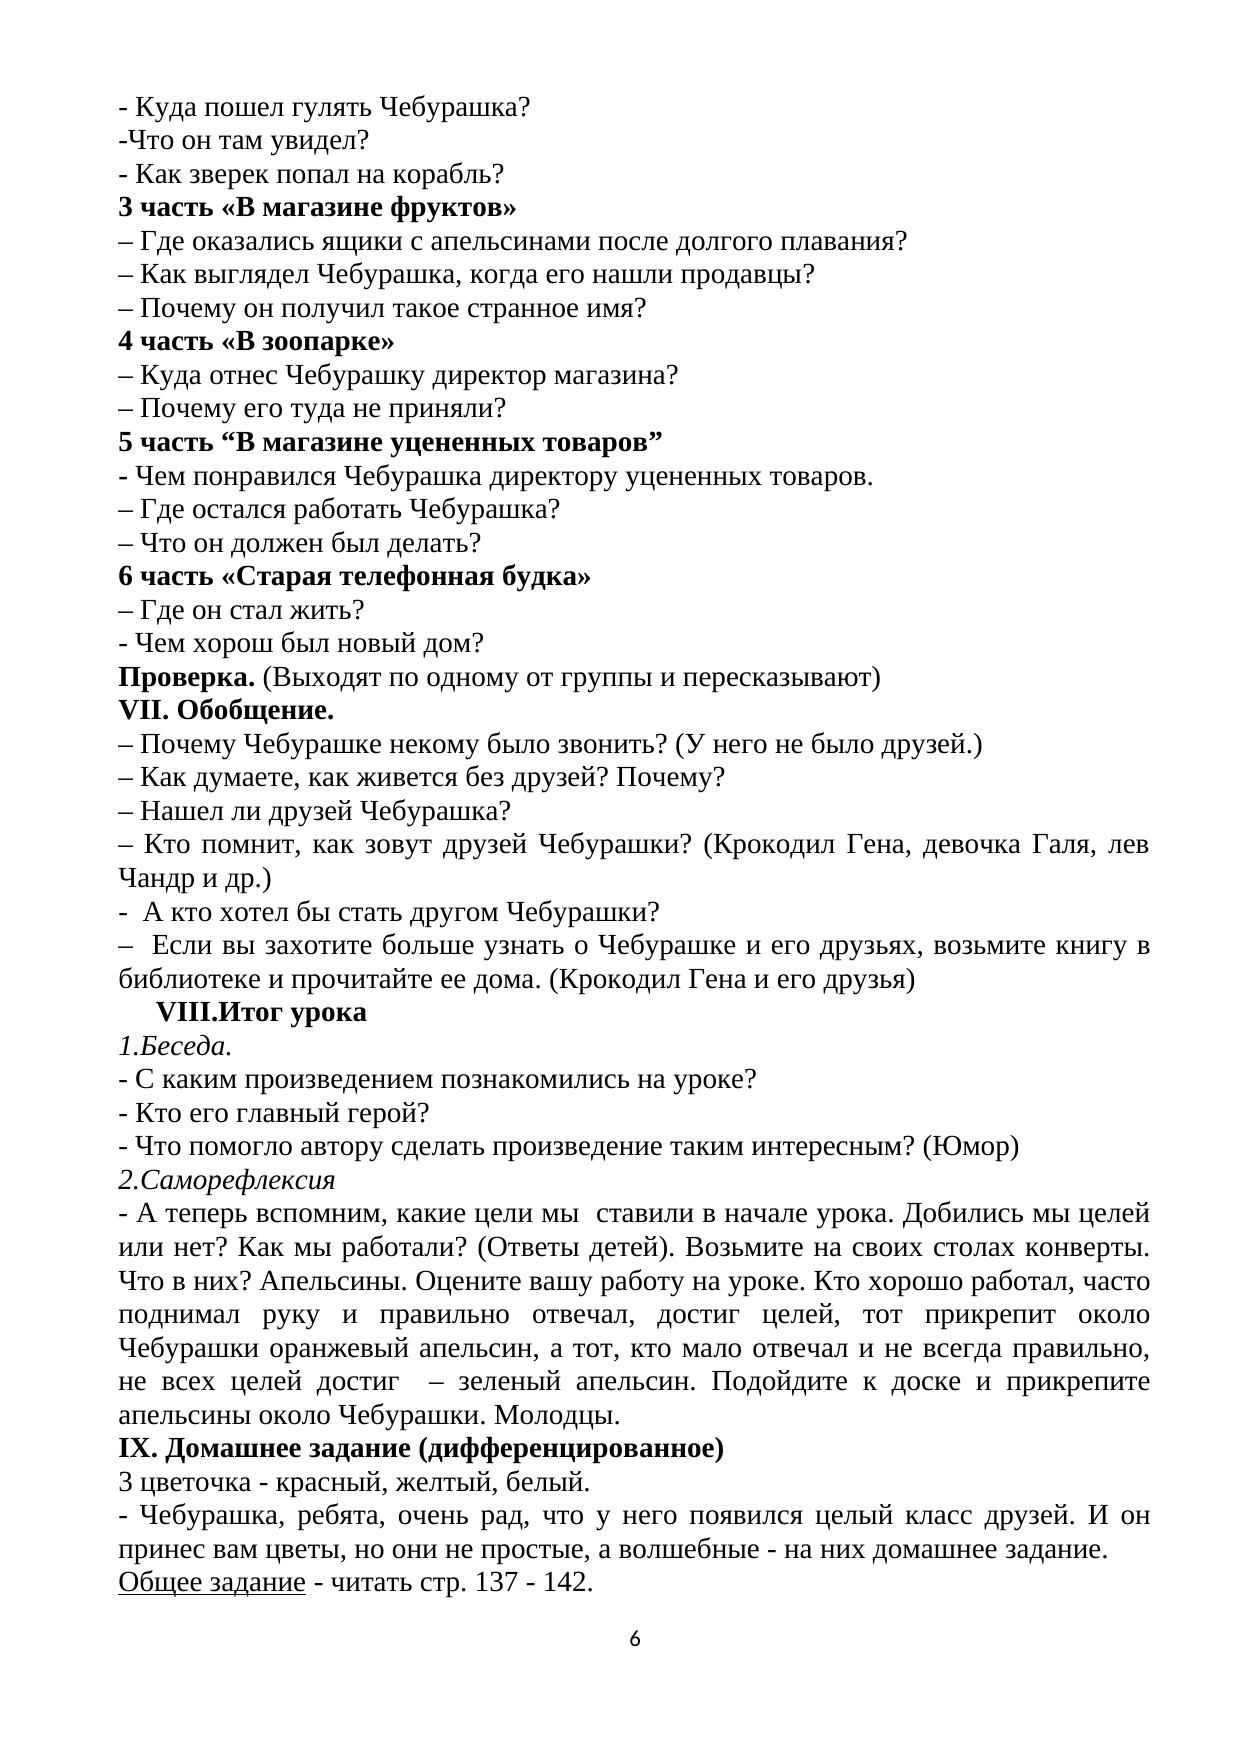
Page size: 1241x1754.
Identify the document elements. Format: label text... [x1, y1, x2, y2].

text 3 цветочка - красный, желтый, белый. [118, 1464, 1152, 1497]
text - Чем хорош был новый дом? [118, 625, 1152, 659]
text – Где остался работать Чебурашка? [118, 491, 1152, 525]
text IX. Домашнее задание (дифференцированное) [118, 1430, 1152, 1464]
text – Куда отнес Чебурашку директор магазина? [118, 357, 1152, 391]
text Общее задание - читать стр. 137 - 142. [118, 1564, 1152, 1598]
text – Что он должен был делать? [118, 525, 1152, 558]
text – Кто помнит, как зовут друзей Чебурашки? (Крокодил Гена, девочка Галя, лев Чандр и др.) [118, 827, 1152, 894]
text 2.Саморефлексия [118, 1162, 1152, 1196]
text -Что он там увидел? [118, 122, 1152, 156]
text - А кто хотел бы стать другом Чебурашки? [118, 894, 1152, 927]
text - Чем понравился Чебурашка директору уцененных товаров. [118, 458, 1152, 491]
text – Где оказались ящики с апельсинами после долгого плавания? [118, 223, 1152, 256]
text – Если вы захотите больше узнать о Чебурашке и его друзьях, возьмите книгу в библиотеке и прочитайте ее дома. (Крокодил Гена и его друзья) [118, 927, 1152, 994]
text – Как думаете, как живется без друзей? Почему? [118, 759, 1152, 793]
text - Чебурашка, ребята, очень рад, что у него появился целый класс друзей. И он принес вам цветы, но они не простые, а волшебные - на них домашнее задание. [118, 1497, 1152, 1564]
text - С каким произведением познакомились на уроке? [118, 1061, 1152, 1095]
text - Кто его главный герой? [118, 1095, 1152, 1128]
text – Почему его туда не приняли? [118, 391, 1152, 424]
text - А теперь вспомним, какие цели мы ставили в начале урока. Добились мы целей или нет? Как мы работали? (Ответы детей). Возьмите на своих столах конверты. Что в них? Апельсины. Оцените вашу работу на уроке. Кто хорошо работал, часто поднимал руку и правильно отвечал, достиг целей, тот прикрепит около Чебурашки оранжевый апельсин, а тот, кто мало отвечал и не всегда правильно, не всех целей достиг – зеленый апельсин. Подойдите к доске и прикрепите апельсины около Чебурашки. Молодцы. [118, 1196, 1152, 1430]
text Проверка. (Выходят по одному от группы и пересказывают) [118, 659, 1152, 692]
text VIII.Итог урока [156, 994, 1152, 1028]
text - Что помогло автору сделать произведение таким интересным? (Юмор) [118, 1128, 1152, 1162]
text – Почему он получил такое странное имя? [118, 290, 1152, 323]
text – Почему Чебурашке некому было звонить? (У него не было друзей.) [118, 726, 1152, 759]
text 6 часть «Старая телефонная будка» [118, 558, 1152, 592]
text – Где он стал жить? [118, 592, 1152, 625]
text VII. Обобщение. [118, 692, 1152, 726]
text – Нашел ли друзей Чебурашка? [118, 793, 1152, 827]
text 4 часть «В зоопарке» [118, 323, 1152, 357]
text - Куда пошел гулять Чебурашка? [118, 89, 1152, 122]
text – Как выглядел Чебурашка, когда его нашли продавцы? [118, 256, 1152, 290]
text - Как зверек попал на корабль? [118, 156, 1152, 189]
text 5 часть “В магазине уцененных товаров” [118, 424, 1152, 458]
text 3 часть «В магазине фруктов» [118, 189, 1152, 223]
text 1.Беседа. [118, 1028, 1152, 1061]
